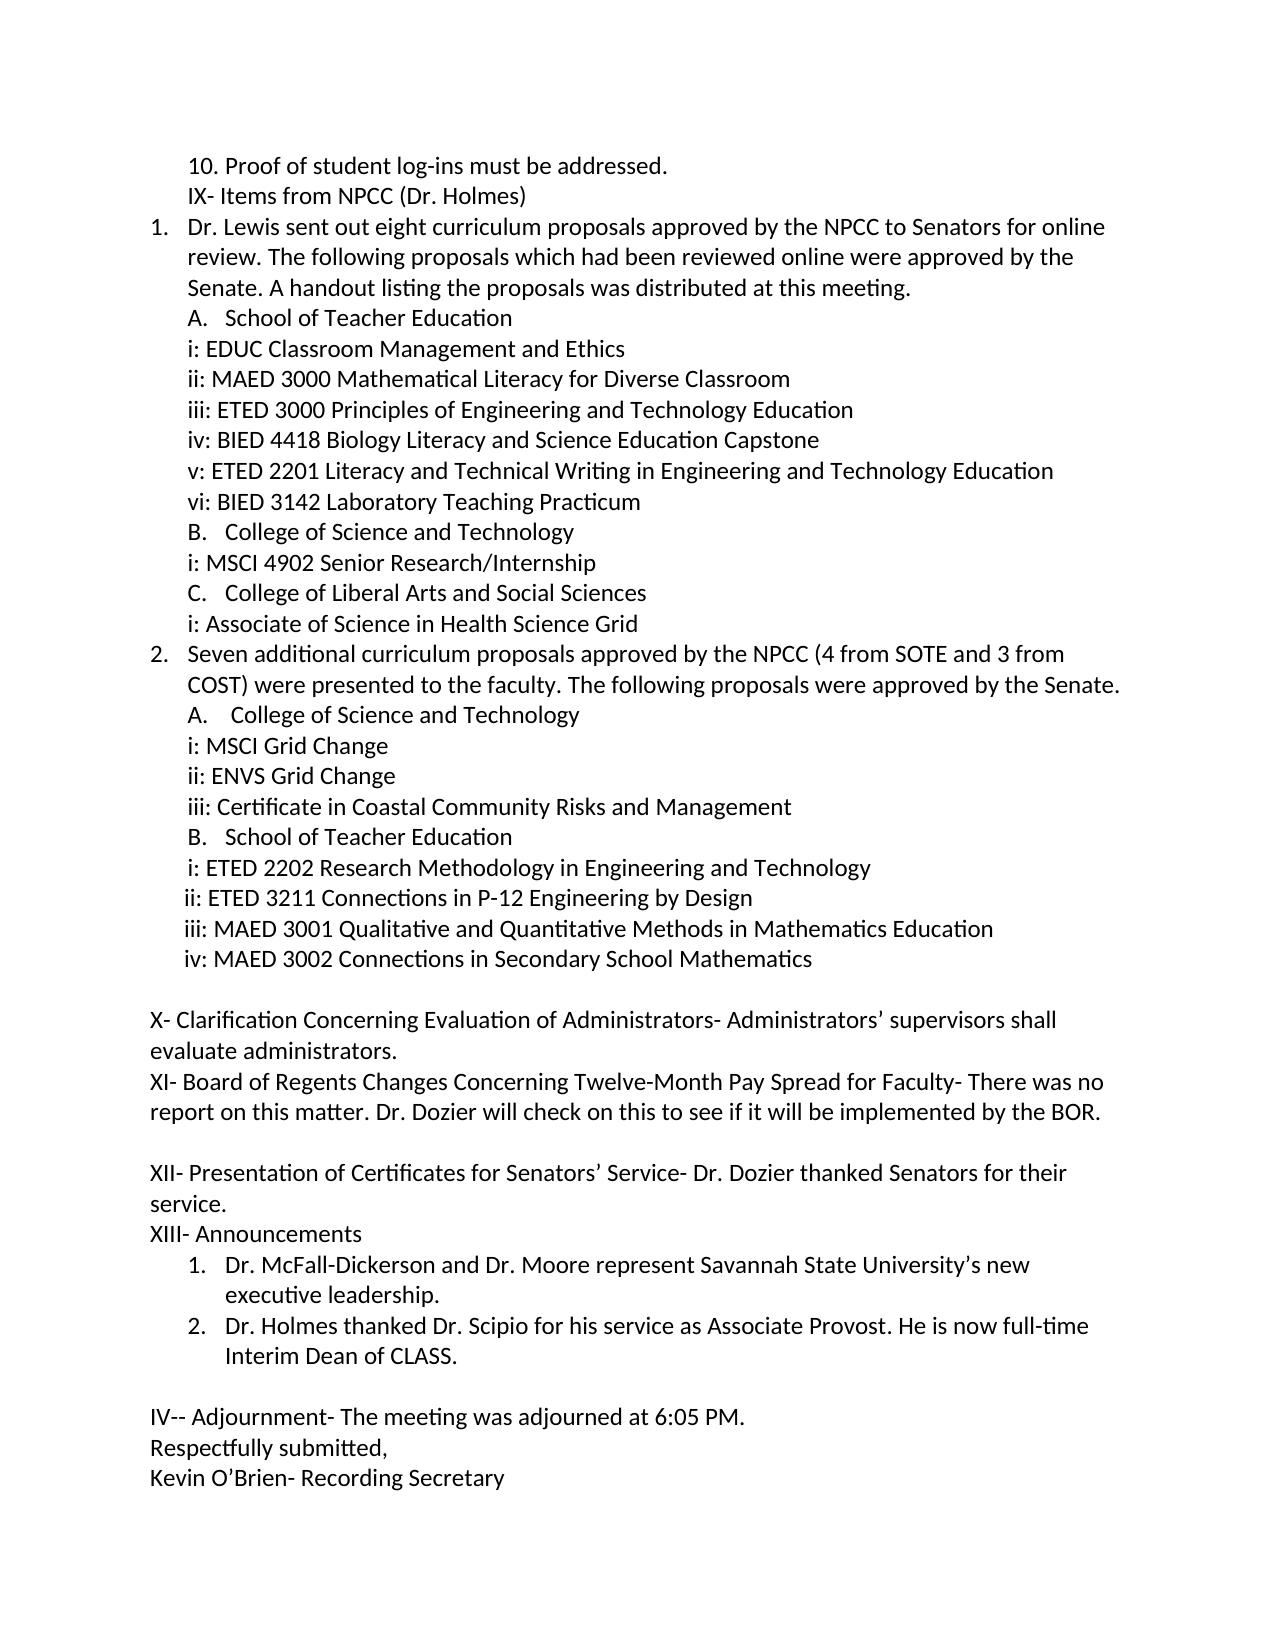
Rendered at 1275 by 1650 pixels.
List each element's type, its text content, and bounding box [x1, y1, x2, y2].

list College of Liberal Arts and Social Sciences [187, 577, 1125, 608]
text X- Clarification Concerning Evaluation of Administrators- Administrators’ supervisors shall evaluate administrators. [150, 1004, 1125, 1066]
text iv: BIED 4418 Biology Literacy and Science Education Capstone [187, 425, 1125, 455]
list Dr. Lewis sent out eight curriculum proposals approved by the NPCC to Senators for online review. The following proposals which had been reviewed online were approved by the Senate. A handout listing the proposals was distributed at this meeting. [150, 211, 1125, 303]
list Dr. McFall-Dickerson and Dr. Moore represent Savannah State University’s new executive leadership. [187, 1249, 1125, 1310]
text iii: ETED 3000 Principles of Engineering and Technology Education [187, 394, 1125, 425]
text IX- Items from NPCC (Dr. Holmes) [187, 181, 1125, 211]
text Kevin O’Brien- Recording Secretary [150, 1462, 1125, 1493]
list Seven additional curriculum proposals approved by the NPCC (4 from SOTE and 3 from COST) were presented to the faculty. The following proposals were approved by the Senate. [150, 638, 1125, 699]
text vi: BIED 3142 Laboratory Teaching Practicum [187, 486, 1125, 516]
text ii: ETED 3211 Connections in P-12 Engineering by Design [150, 882, 1125, 913]
list College of Science and Technology [187, 516, 1125, 547]
text iv: MAED 3002 Connections in Secondary School Mathematics [150, 943, 1125, 974]
list College of Science and Technology [187, 699, 1125, 730]
text i: MSCI Grid Change [187, 730, 1125, 760]
text XII- Presentation of Certificates for Senators’ Service- Dr. Dozier thanked Senators for their service. [150, 1157, 1125, 1218]
text i: ETED 2202 Research Methodology in Engineering and Technology [187, 852, 1125, 882]
text IV-- Adjournment- The meeting was adjourned at 6:05 PM. [150, 1401, 1125, 1432]
list Proof of student log-ins must be addressed. [187, 150, 1125, 181]
text Respectfully submitted, [150, 1432, 1125, 1462]
text iii: MAED 3001 Qualitative and Quantitative Methods in Mathematics Education [150, 913, 1125, 943]
list Dr. Holmes thanked Dr. Scipio for his service as Associate Provost. He is now full-time Interim Dean of CLASS. [187, 1310, 1125, 1371]
text i: EDUC Classroom Management and Ethics [187, 333, 1125, 364]
text ii: ENVS Grid Change [187, 760, 1125, 791]
list School of Teacher Education [187, 303, 1125, 333]
text iii: Certificate in Coastal Community Risks and Management [187, 791, 1125, 821]
text XI- Board of Regents Changes Concerning Twelve-Month Pay Spread for Faculty- There was no report on this matter. Dr. Dozier will check on this to see if it will be implemented by the BOR. [150, 1066, 1125, 1127]
text i: MSCI 4902 Senior Research/Internship [187, 547, 1125, 577]
text i: Associate of Science in Health Science Grid [187, 608, 1125, 638]
text ii: MAED 3000 Mathematical Literacy for Diverse Classroom [187, 364, 1125, 394]
text XIII- Announcements [150, 1218, 1125, 1249]
text v: ETED 2201 Literacy and Technical Writing in Engineering and Technology Education [187, 455, 1125, 486]
list School of Teacher Education [187, 821, 1125, 852]
